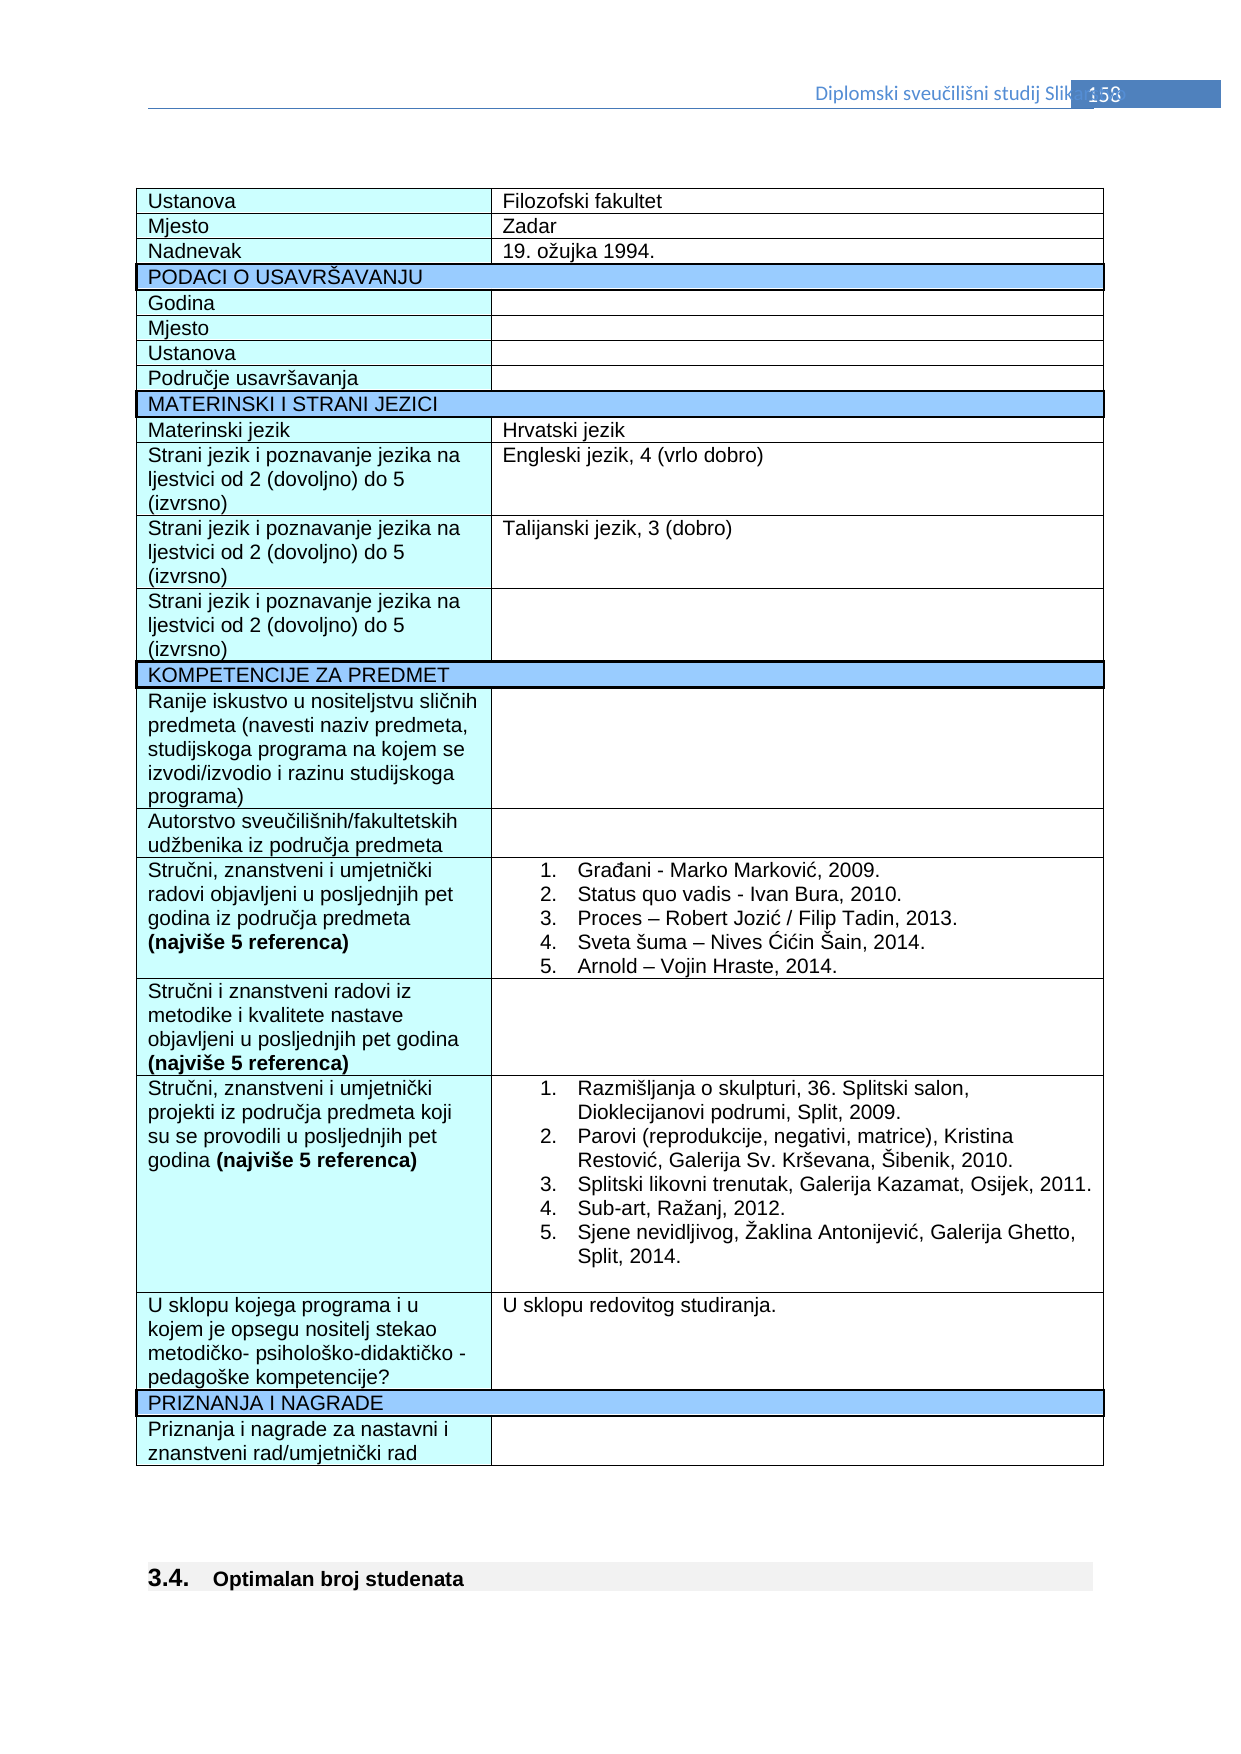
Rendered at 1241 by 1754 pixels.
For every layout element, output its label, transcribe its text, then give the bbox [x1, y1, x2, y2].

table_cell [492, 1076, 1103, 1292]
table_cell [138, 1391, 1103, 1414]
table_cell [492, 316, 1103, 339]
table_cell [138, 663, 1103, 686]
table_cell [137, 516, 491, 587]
subtitle Optimalan broj studenata [148, 1562, 1093, 1591]
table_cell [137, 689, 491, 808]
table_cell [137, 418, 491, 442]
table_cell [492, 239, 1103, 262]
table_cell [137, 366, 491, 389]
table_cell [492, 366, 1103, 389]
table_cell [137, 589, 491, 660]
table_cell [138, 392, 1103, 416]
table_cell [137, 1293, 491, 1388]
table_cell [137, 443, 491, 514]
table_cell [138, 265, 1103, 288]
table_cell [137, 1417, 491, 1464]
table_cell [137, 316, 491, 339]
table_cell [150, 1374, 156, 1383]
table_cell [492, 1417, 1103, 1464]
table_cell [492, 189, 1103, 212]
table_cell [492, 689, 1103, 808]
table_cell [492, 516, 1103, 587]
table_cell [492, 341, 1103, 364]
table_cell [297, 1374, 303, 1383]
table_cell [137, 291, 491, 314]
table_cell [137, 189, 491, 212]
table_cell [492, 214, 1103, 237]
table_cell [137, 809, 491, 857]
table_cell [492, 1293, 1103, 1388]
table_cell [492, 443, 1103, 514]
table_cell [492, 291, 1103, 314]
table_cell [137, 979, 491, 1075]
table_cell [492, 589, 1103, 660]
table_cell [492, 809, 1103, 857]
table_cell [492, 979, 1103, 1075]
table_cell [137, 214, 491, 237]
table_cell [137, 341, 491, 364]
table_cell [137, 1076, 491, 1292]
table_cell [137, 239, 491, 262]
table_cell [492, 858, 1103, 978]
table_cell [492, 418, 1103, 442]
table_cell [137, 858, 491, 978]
